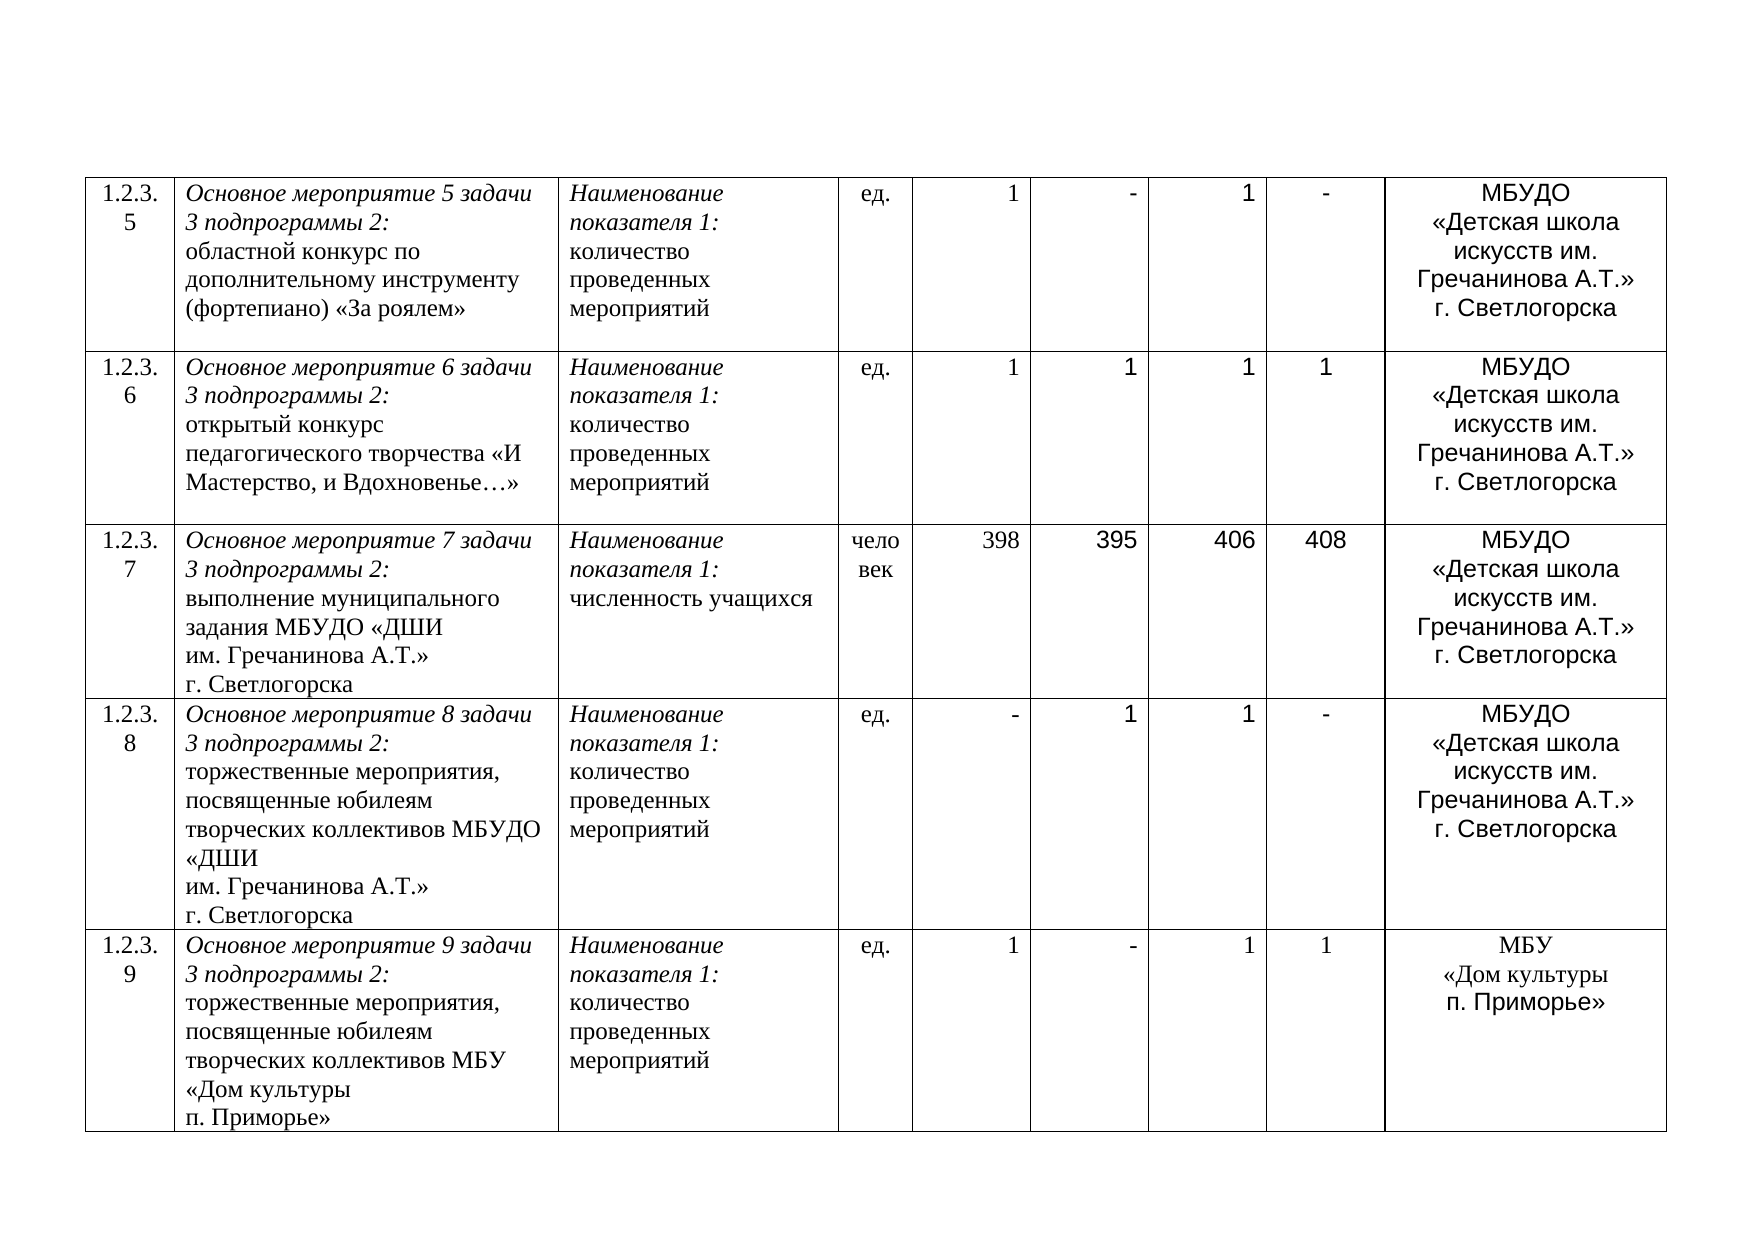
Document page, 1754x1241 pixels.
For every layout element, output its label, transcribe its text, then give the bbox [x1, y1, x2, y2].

table_cell 1 [1149, 930, 1266, 1131]
table_cell 1 [1031, 699, 1148, 929]
table_cell 408 [1267, 525, 1384, 698]
table_cell МБУДО «Детская школа искусств им. Гречанинова А.Т.» г. Светлогорска [1386, 525, 1666, 698]
table_cell человек [839, 525, 912, 698]
table_cell Основное мероприятие 7 задачи 3 подпрограммы 2: выполнение муниципального задания МБУДО «ДШИ им. Гречанинова А.Т.» г. Светлогорска [175, 525, 558, 698]
table_cell 1 [1149, 699, 1266, 929]
table_cell МБУ «Дом культуры п. Приморье» [1386, 930, 1666, 1131]
table_cell - [1267, 178, 1384, 351]
table_cell 1 [913, 178, 1030, 351]
table_cell 1 [1149, 352, 1266, 524]
table_cell - [1031, 178, 1148, 351]
table_cell Основное мероприятие 6 задачи 3 подпрограммы 2: открытый конкурс педагогического творчества «И Мастерство, и Вдохновенье…» [175, 352, 558, 524]
table_cell 1.2.3.5 [86, 178, 174, 351]
table_cell - [913, 699, 1030, 929]
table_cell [1386, 178, 1666, 351]
table_cell МБУДО «Детская школа искусств им. Гречанинова А.Т.» г. Светлогорска [1386, 699, 1666, 929]
table_cell Основное мероприятие 8 задачи 3 подпрограммы 2: торжественные мероприятия, посвященные юбилеям творческих коллективов МБУДО «ДШИ им. Гречанинова А.Т.» г. Светлогорска [175, 699, 558, 929]
table_cell 1 [1031, 352, 1148, 524]
table_cell 406 [1149, 525, 1266, 698]
table_cell МБУДО «Детская школа искусств им. Гречанинова А.Т.» г. Светлогорска [1386, 352, 1666, 524]
table_cell 398 [913, 525, 1030, 698]
table_cell - [1031, 930, 1148, 1131]
table_cell 1 [1267, 930, 1384, 1131]
table_cell 395 [1031, 525, 1148, 698]
table_cell 1 [913, 930, 1030, 1131]
table_cell Основное мероприятие 5 задачи 3 подпрограммы 2: областной конкурс по дополнительному инструменту (фортепиано) «За роялем» [175, 178, 558, 351]
table_cell ед. [839, 930, 912, 1131]
table_cell 1 [1267, 352, 1384, 524]
table_cell ед. [839, 178, 912, 351]
table_cell 1.2.3.6 [86, 352, 174, 524]
table_cell ед. [839, 699, 912, 929]
table_cell Наименование показателя 1: количество проведенных мероприятий [559, 352, 838, 524]
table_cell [559, 930, 838, 1131]
table_cell Основное мероприятие 9 задачи 3 подпрограммы 2: торжественные мероприятия, посвященные юбилеям творческих коллективов МБУ «Дом культуры п. Приморье» [175, 930, 558, 1131]
table_cell 1 [913, 352, 1030, 524]
table_cell Наименование показателя 1: количество проведенных мероприятий [559, 699, 838, 929]
table_cell Наименование показателя 1: численность учащихся [559, 525, 838, 698]
table_cell 1.2.3.8 [86, 699, 174, 929]
table_cell 1 [1149, 178, 1266, 351]
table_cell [559, 178, 838, 351]
table_cell 1.2.3.9 [86, 930, 174, 1131]
table_cell - [1267, 699, 1384, 929]
table_cell ед. [839, 352, 912, 524]
table_cell 1.2.3.7 [86, 525, 174, 698]
